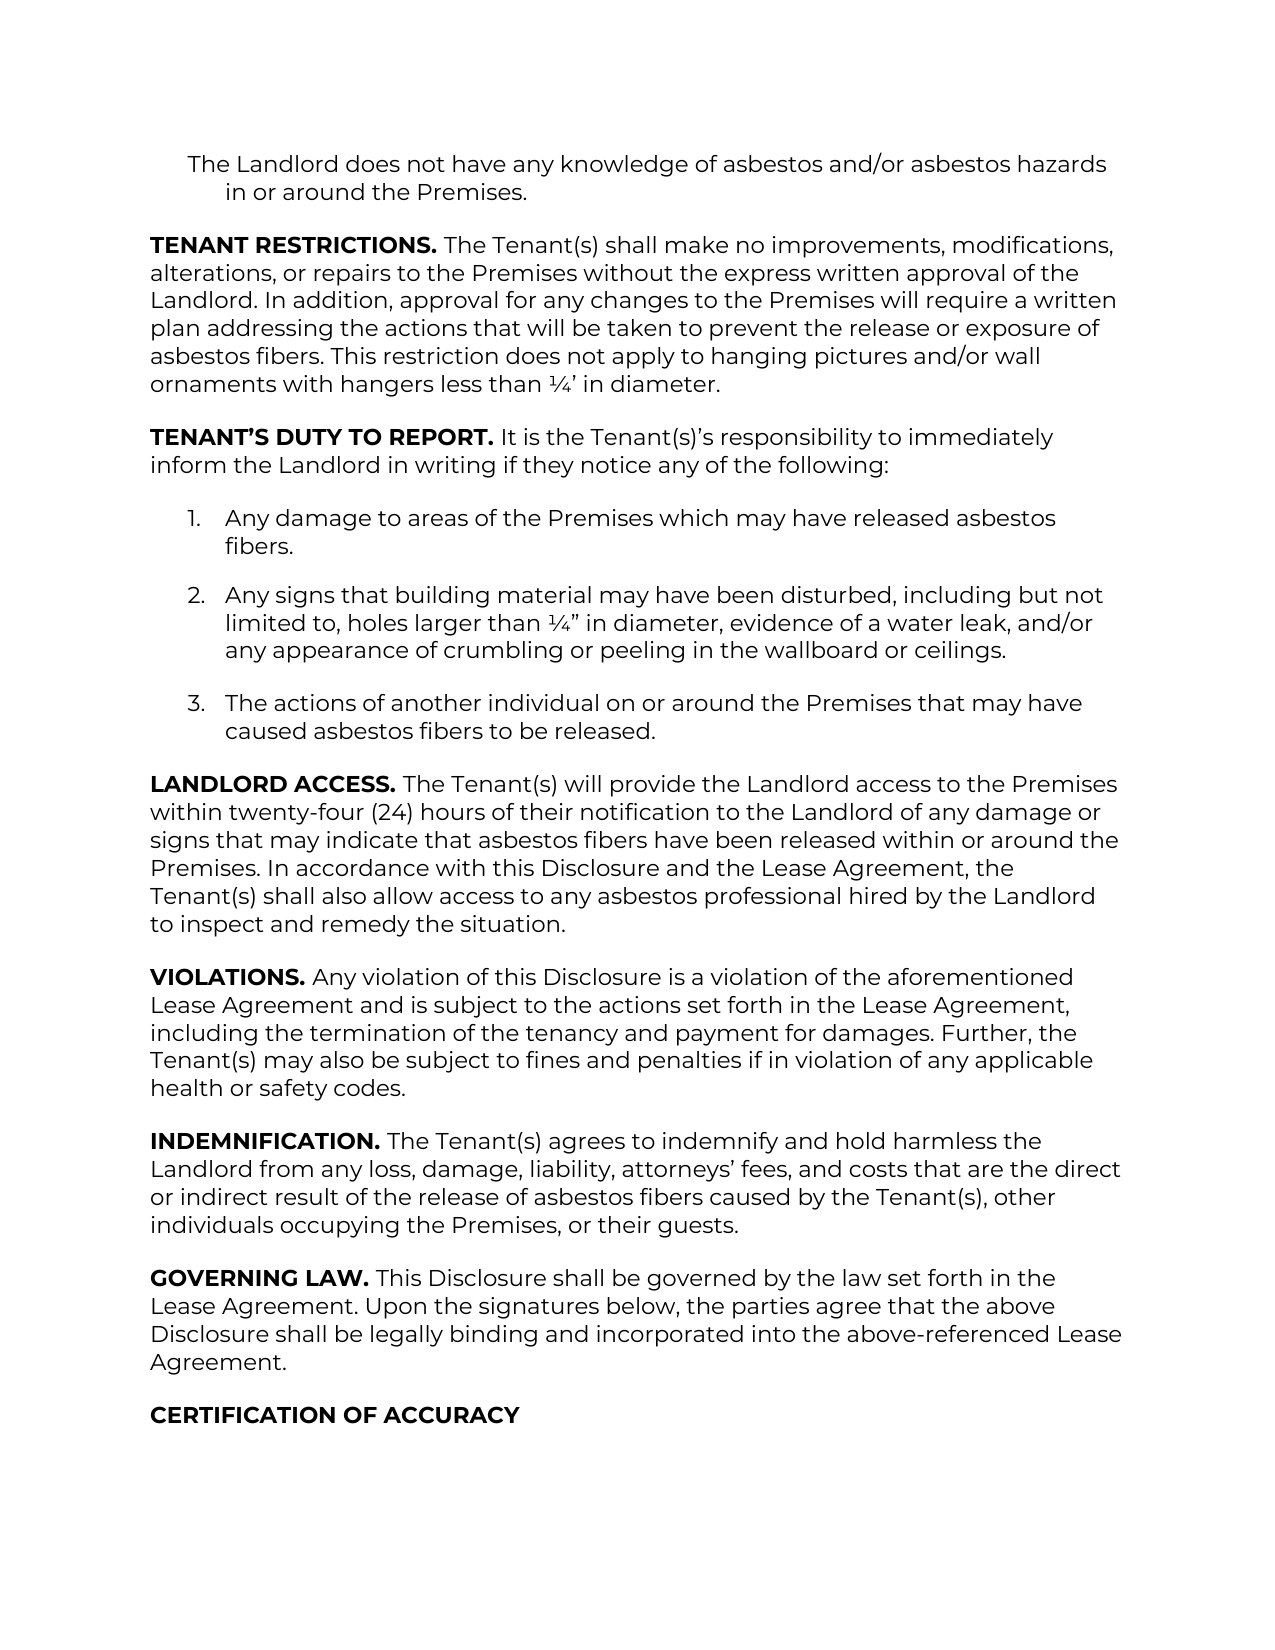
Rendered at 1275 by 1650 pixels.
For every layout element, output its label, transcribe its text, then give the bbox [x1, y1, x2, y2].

text VIOLATIONS. Any violation of this Disclosure is a violation of the aforementioned Lease Agreement and is subject to the actions set forth in the Lease Agreement, including the termination of the tenancy and payment for damages. Further, the Tenant(s) may also be subject to fines and penalties if in violation of any applicable health or safety codes. [150, 963, 1125, 1102]
text CERTIFICATION OF ACCURACY [150, 1401, 1125, 1429]
list Any damage to areas of the Premises which may have released asbestos fibers. [187, 504, 1125, 560]
list The actions of another individual on or around the Premises that may have caused asbestos fibers to be released. [187, 689, 1125, 745]
list The Landlord does not have any knowledge of asbestos and/or asbestos hazards in or around the Premises. [187, 150, 1125, 206]
list Any signs that building material may have been disturbed, including but not limited to, holes larger than 1⁄4” in diameter, evidence of a water leak, and/or any appearance of crumbling or peeling in the wallboard or ceilings. [187, 581, 1125, 664]
text LANDLORD ACCESS. The Tenant(s) will provide the Landlord access to the Premises within twenty-four (24) hours of their notification to the Landlord of any damage or signs that may indicate that asbestos fibers have been released within or around the Premises. In accordance with this Disclosure and the Lease Agreement, the Tenant(s) shall also allow access to any asbestos professional hired by the Landlord to inspect and remedy the situation. [150, 770, 1125, 938]
text INDEMNIFICATION. The Tenant(s) agrees to indemnify and hold harmless the Landlord from any loss, damage, liability, attorneys’ fees, and costs that are the direct or indirect result of the release of asbestos fibers caused by the Tenant(s), other individuals occupying the Premises, or their guests. [150, 1127, 1125, 1239]
text TENANT RESTRICTIONS. The Tenant(s) shall make no improvements, modifications, alterations, or repairs to the Premises without the express written approval of the Landlord. In addition, approval for any changes to the Premises will require a written plan addressing the actions that will be taken to prevent the release or exposure of asbestos fibers. This restriction does not apply to hanging pictures and/or wall ornaments with hangers less than 1⁄4’ in diameter. [150, 231, 1125, 398]
text TENANT’S DUTY TO REPORT. It is the Tenant(s)’s responsibility to immediately inform the Landlord in writing if they notice any of the following: [150, 423, 1125, 479]
text GOVERNING LAW. This Disclosure shall be governed by the law set forth in the Lease Agreement. Upon the signatures below, the parties agree that the above Disclosure shall be legally binding and incorporated into the above-referenced Lease Agreement. [150, 1264, 1125, 1376]
